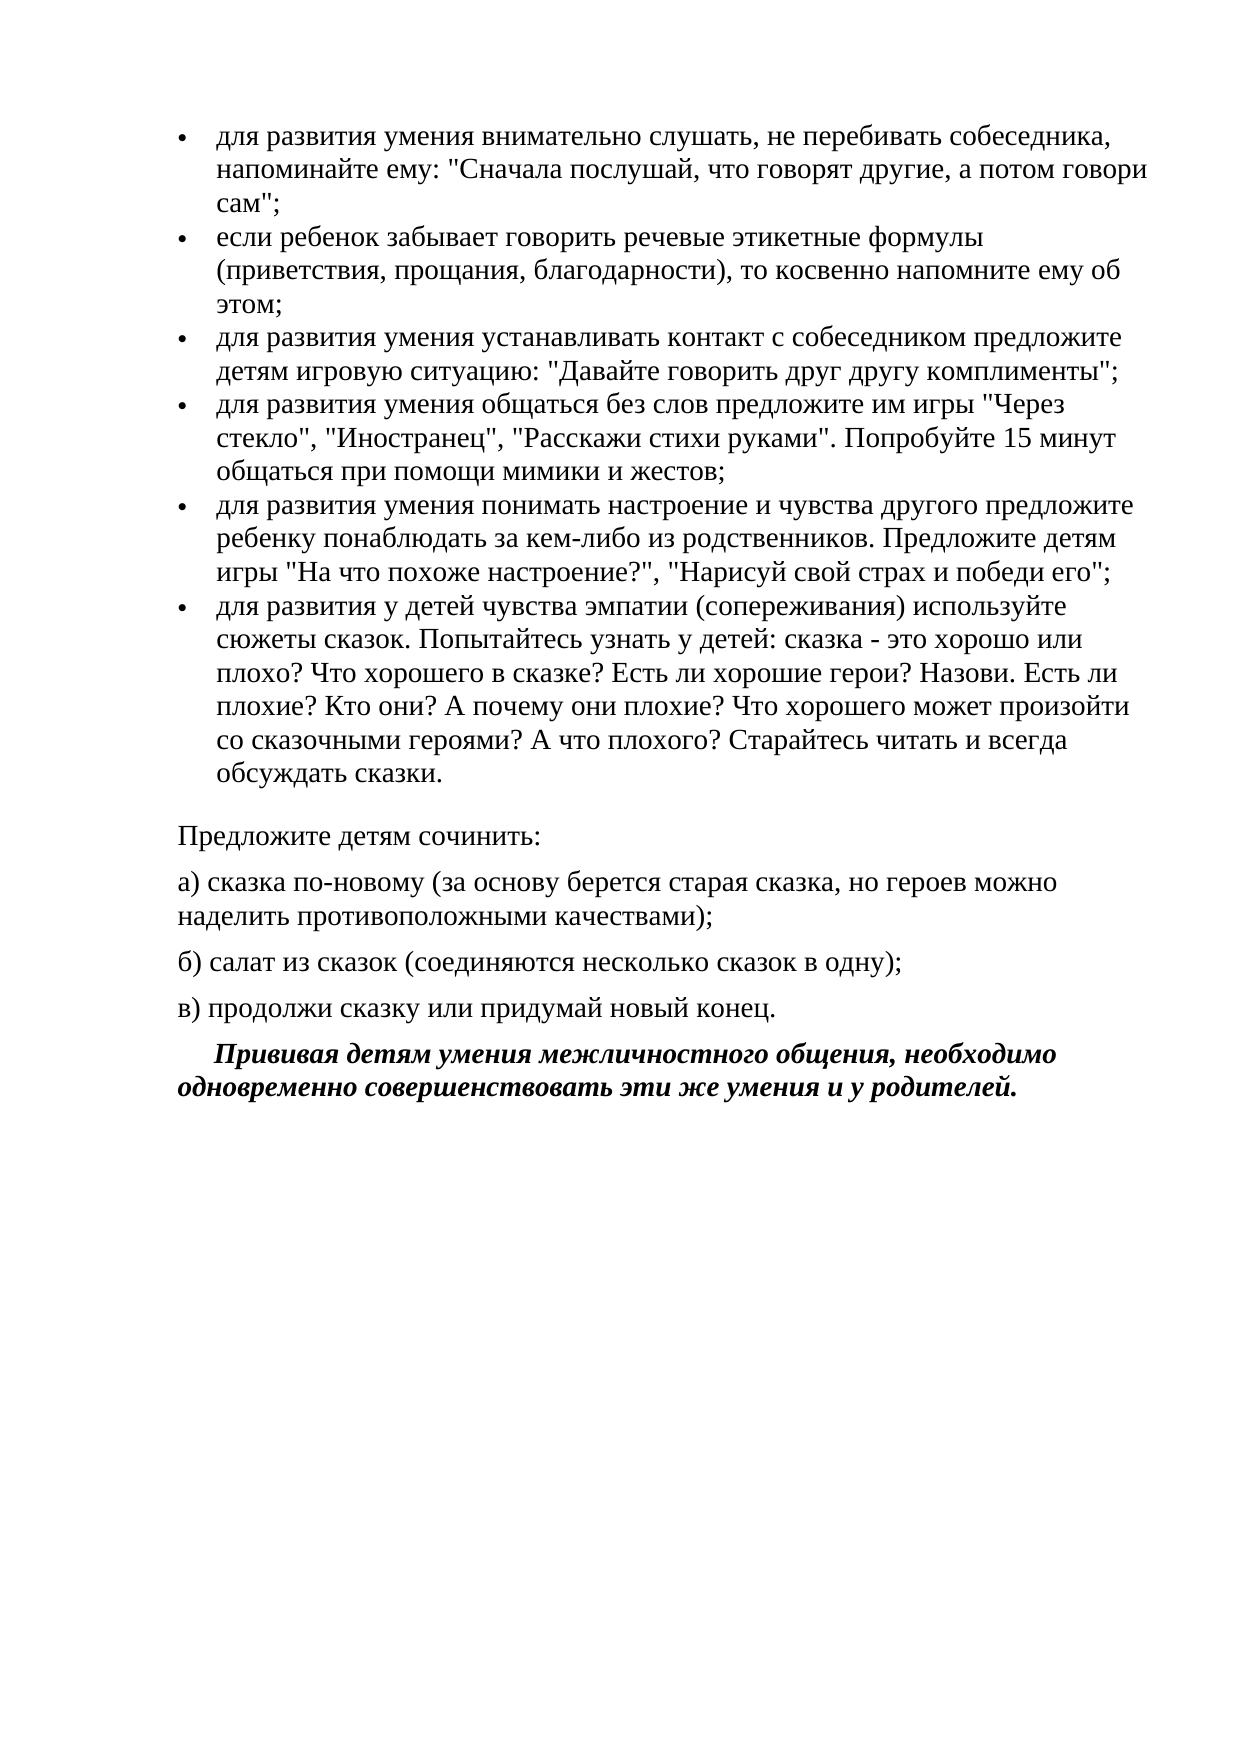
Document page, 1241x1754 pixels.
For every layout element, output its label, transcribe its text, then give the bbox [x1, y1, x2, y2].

text в) продолжи сказку или придумай новый конец. [177, 990, 1152, 1023]
list если ребенок забывает говорить речевые этикетные формулы (приветствия, прощания, благодарности), то косвенно напомните ему об этом; [179, 219, 1152, 319]
text Прививая детям умения межличностного общения, необходимо одновременно совершенствовать эти же умения и у родителей. [177, 1036, 1152, 1103]
text б) салат из сказок (соединяются несколько сказок в одну); [177, 944, 1152, 977]
list для развития умения понимать настроение и чувства другого предложите ребенку понаблюдать за кем-либо из родственников. Предложите детям игры "На что похоже настроение?", "Нарисуй свой страх и победи его"; [179, 487, 1152, 588]
text а) сказка по-новому (за основу берется старая сказка, но героев можно наделить противоположными качествами); [177, 864, 1152, 931]
list для развития умения устанавливать контакт с собеседником предложите детям игровую ситуацию: "Давайте говорить друг другу комплименты"; [179, 319, 1152, 386]
list для развития у детей чувства эмпатии (сопереживания) используйте сюжеты сказок. Попытайтесь узнать у детей: сказка - это хорошо или плохо? Что хорошего в сказке? Есть ли хорошие герои? Назови. Есть ли плохие? Кто они? А почему они плохие? Что хорошего может произойти со сказочными героями? А что плохого? Старайтесь читать и всегда обсуждать сказки. [179, 588, 1152, 789]
text Предложите детям сочинить: [177, 818, 1152, 852]
list для развития умения общаться без слов предложите им игры "Через стекло", "Иностранец", "Расскажи стихи руками". Попробуйте 15 минут общаться при помощи мимики и жестов; [179, 386, 1152, 487]
list для развития умения внимательно слушать, не перебивать собеседника, напоминайте ему: "Сначала послушай, что говорят другие, а потом говори сам"; [179, 118, 1152, 219]
